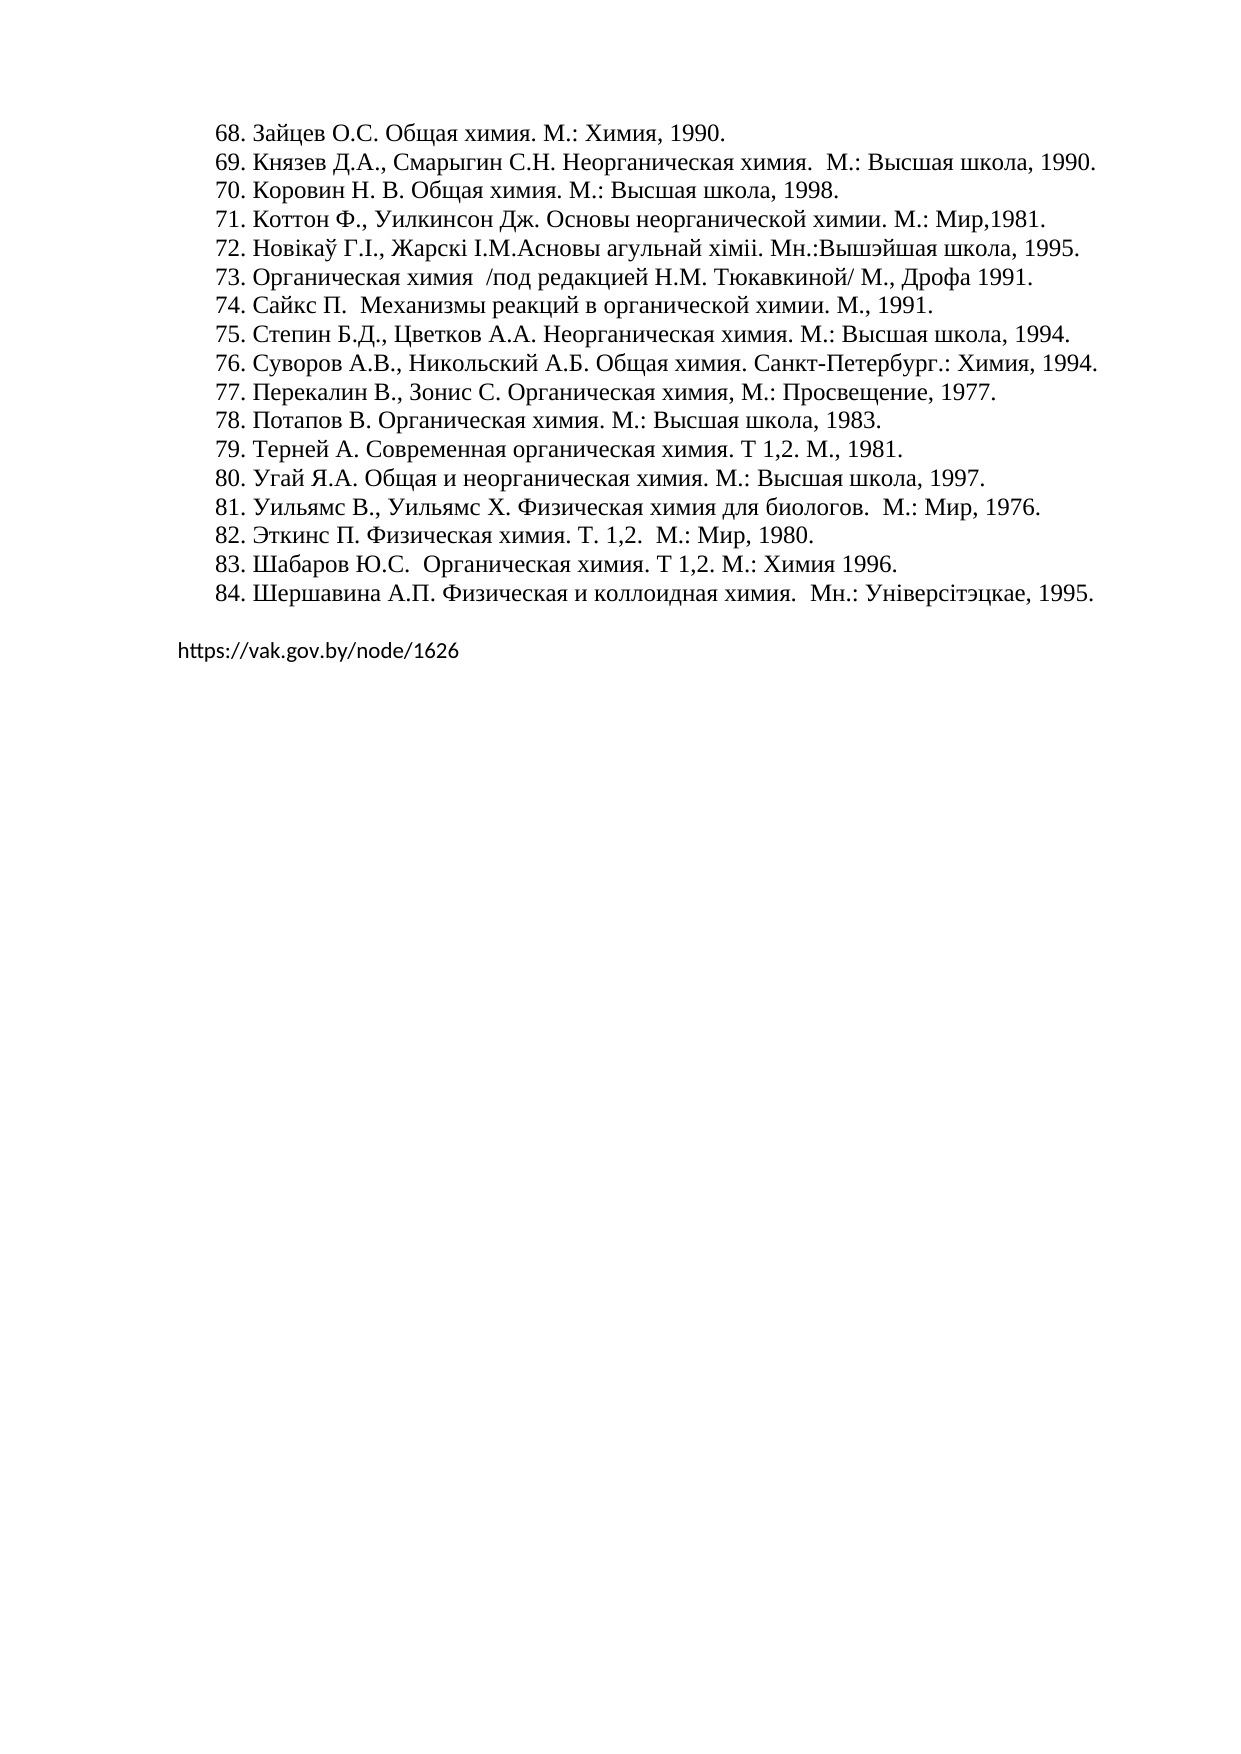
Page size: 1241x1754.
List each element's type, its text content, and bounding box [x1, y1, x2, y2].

text https://vak.gov.by/node/1626 [177, 636, 1152, 664]
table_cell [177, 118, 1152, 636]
